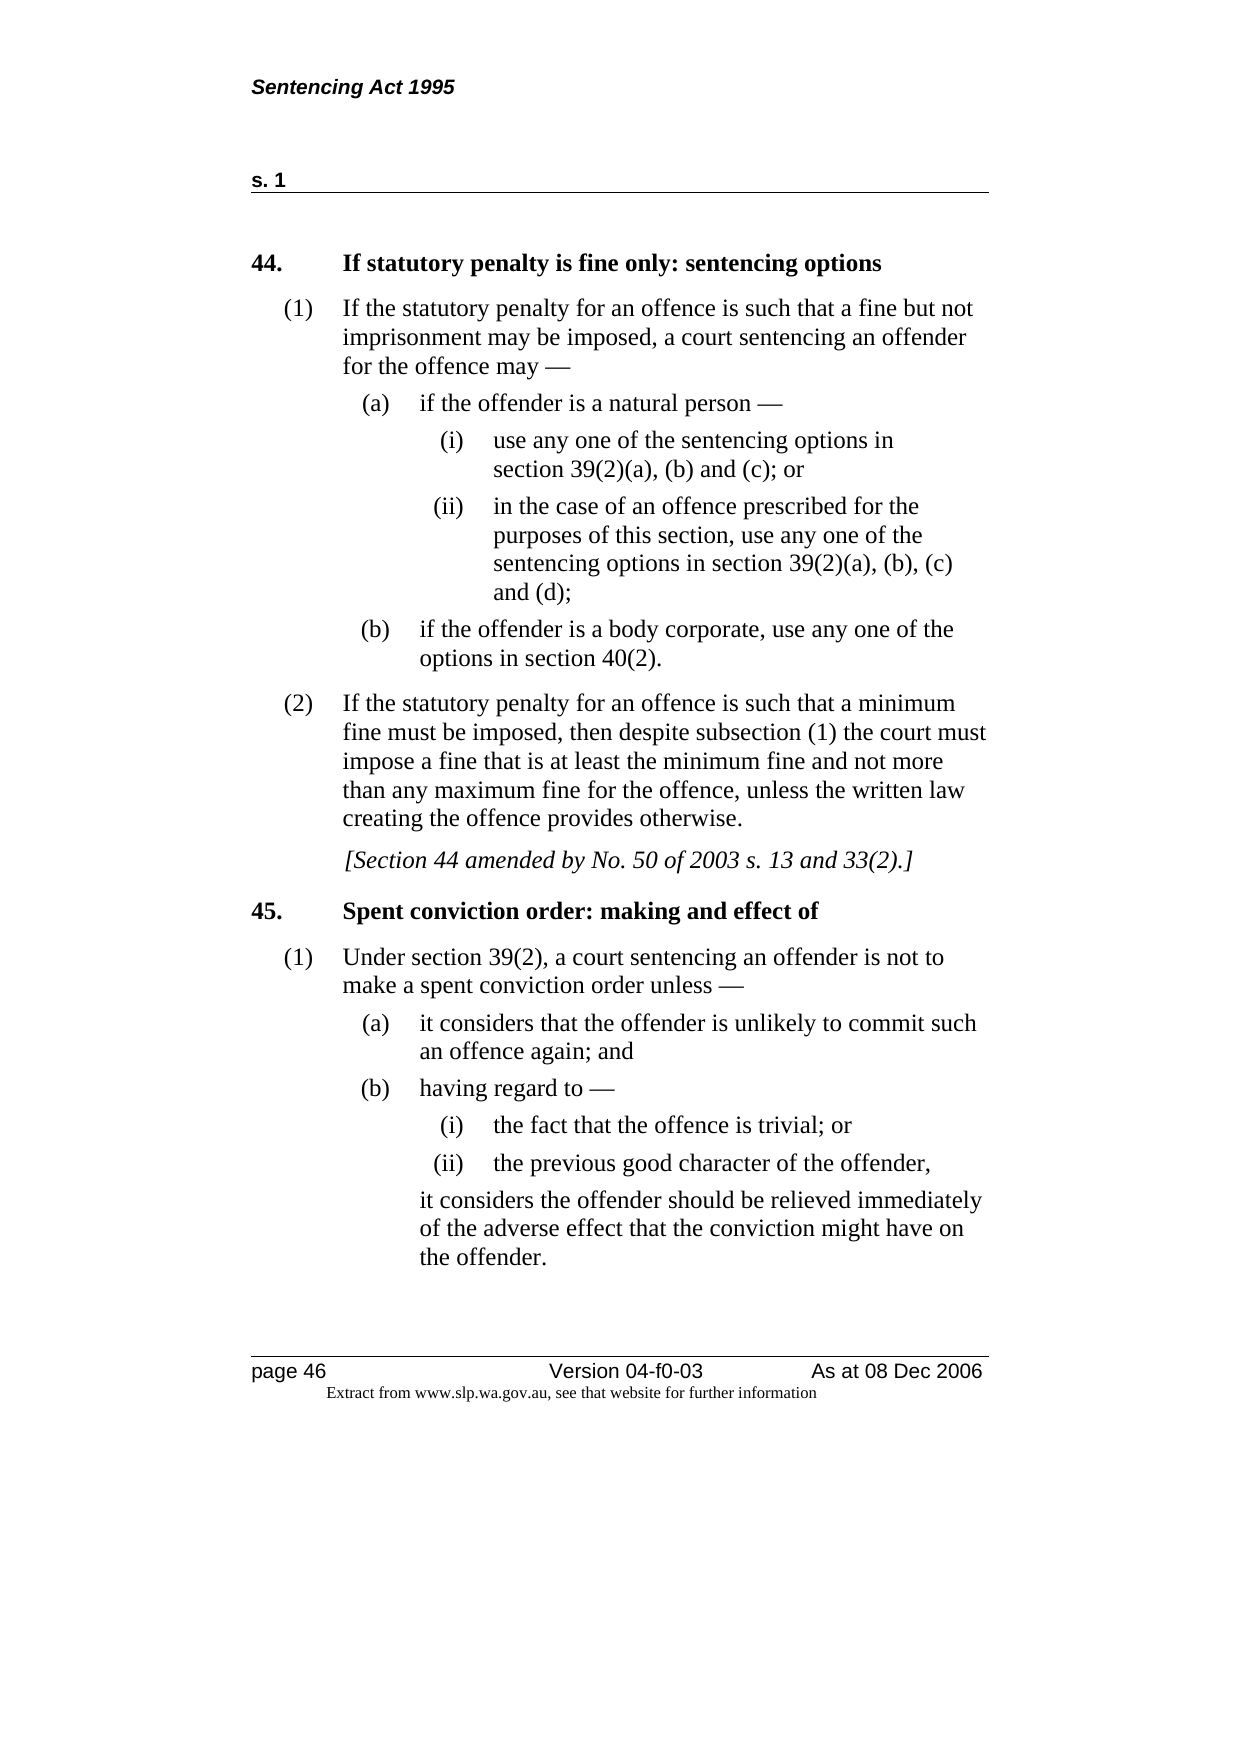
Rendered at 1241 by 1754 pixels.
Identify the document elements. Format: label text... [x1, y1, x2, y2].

text (a) if the offender is a natural person — [251, 388, 989, 417]
text (b) having regard to — [251, 1073, 989, 1102]
subtitle 44. If statutory penalty is fine only: sentencing options [251, 248, 989, 277]
text (ii) the previous good character of the offender, [251, 1148, 989, 1176]
subtitle 45. Spent conviction order: making and effect of [251, 896, 989, 925]
text (1) Under section 39(2), a court sentencing an offender is not to make a spent conviction order unless — [251, 942, 989, 999]
text (ii) in the case of an offence prescribed for the purposes of this section, use any one of the sentencing options in section 39(2)(a), (b), (c) and (d); [251, 491, 989, 606]
text (2) If the statutory penalty for an offence is such that a minimum fine must be imposed, then despite subsection (1) the court must impose a fine that is at least the minimum fine and not more than any maximum fine for the offence, unless the written law creating the offence provides otherwise. [251, 688, 989, 832]
text (i) use any one of the sentencing options in section 39(2)(a), (b) and (c); or [251, 425, 989, 483]
text it considers the offender should be relieved immediately of the adverse effect that the conviction might have on the offender. [251, 1185, 989, 1271]
text (1) If the statutory penalty for an offence is such that a fine but not imprisonment may be imposed, a court sentencing an offender for the offence may — [251, 293, 989, 380]
text (i) the fact that the offence is trivial; or [251, 1111, 989, 1139]
text (a) it considers that the offender is unlikely to commit such an offence again; and [251, 1008, 989, 1065]
text [Section 44 amended by No. 50 of 2003 s. 13 and 33(2).] [251, 845, 989, 873]
text (b) if the offender is a body corporate, use any one of the options in section 40(2). [251, 614, 989, 672]
